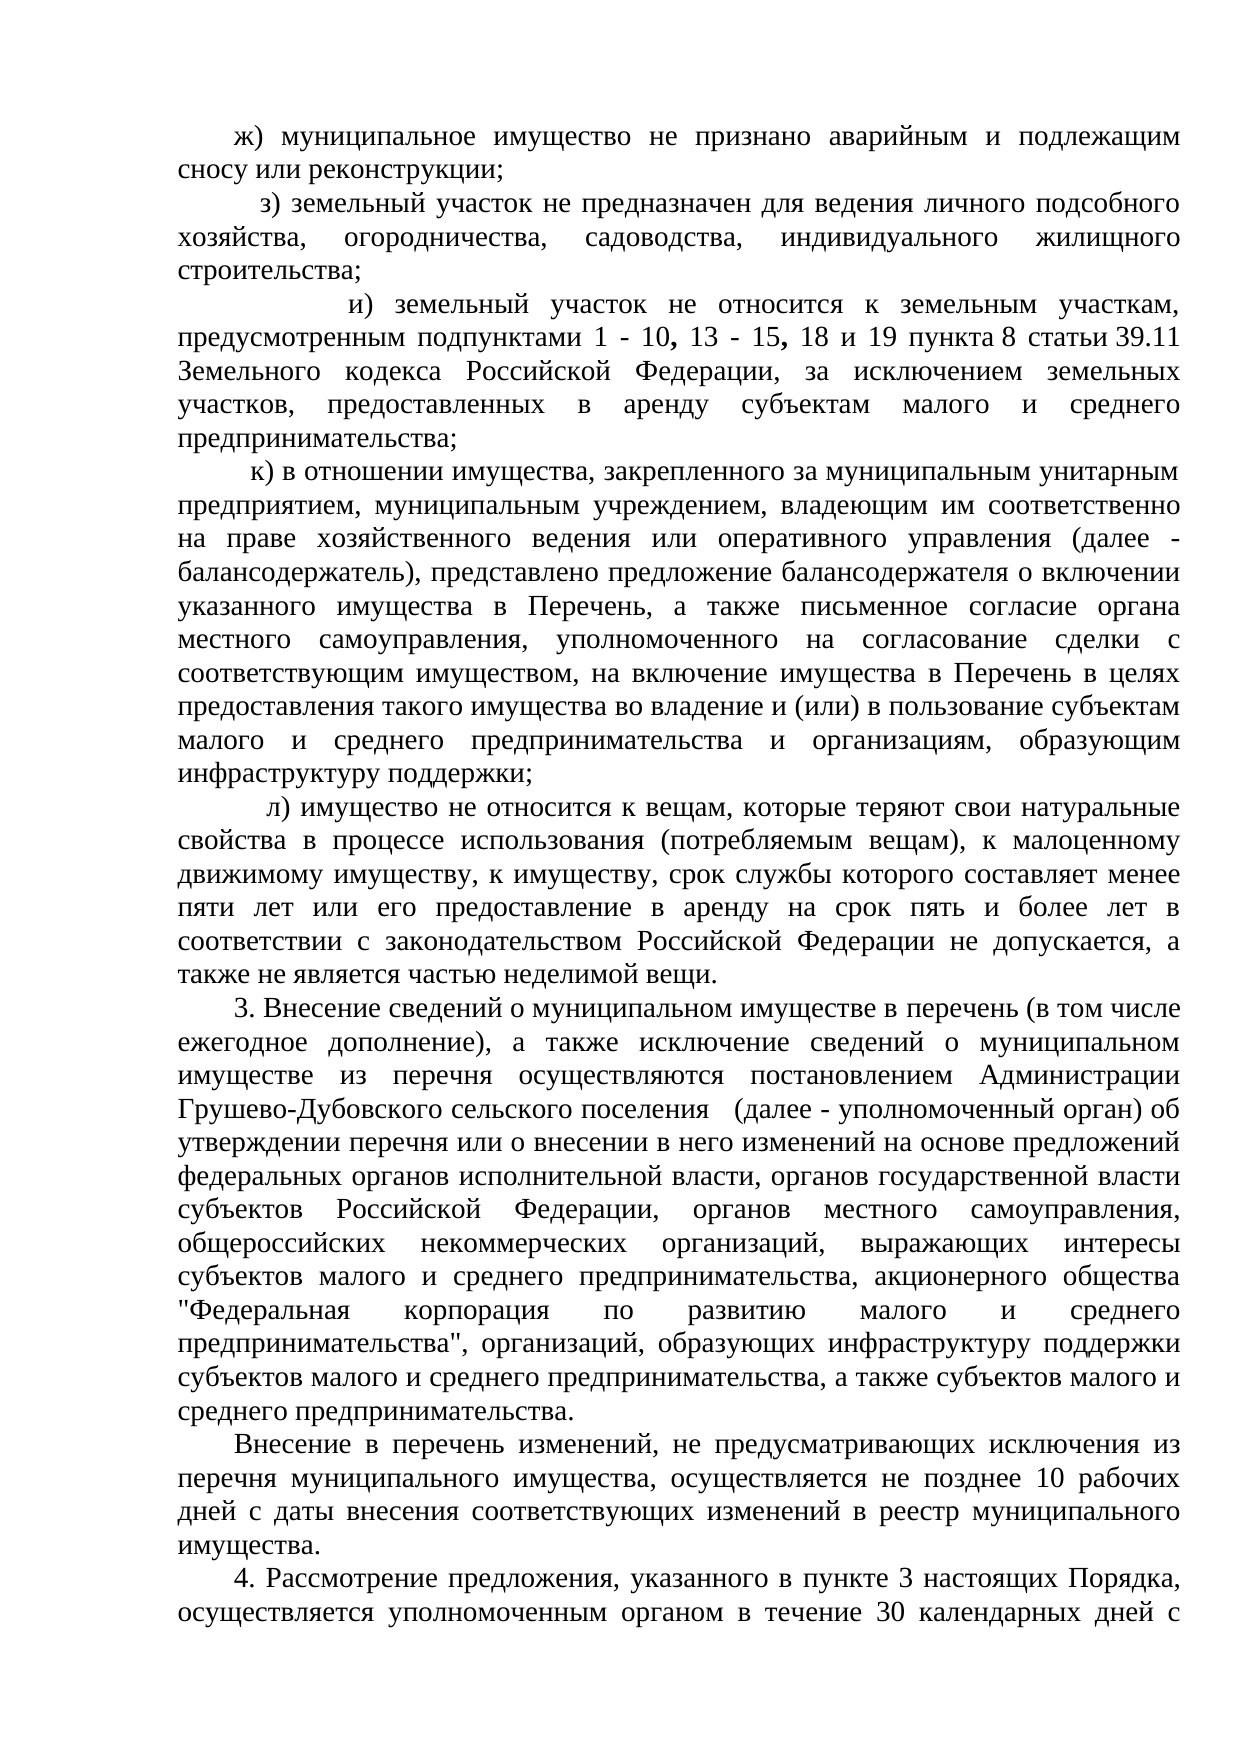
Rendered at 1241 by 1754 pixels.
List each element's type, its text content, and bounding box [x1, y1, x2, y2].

text л) имущество не относится к вещам, которые теряют свои натуральные свойства в процессе использования (потребляемым вещам), к малоценному движимому имуществу, к имуществу, срок службы которого составляет менее пяти лет или его предоставление в аренду на срок пять и более лет в соответствии с законодательством Российской Федерации не допускается, а также не является частью неделимой вещи. [177, 789, 1181, 990]
text з) земельный участок не предназначен для ведения личного подсобного хозяйства, огородничества, садоводства, индивидуального жилищного строительства; [177, 185, 1181, 286]
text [177, 1560, 1181, 1627]
text Внесение в перечень изменений, не предусматривающих исключения из перечня муниципального имущества, осуществляется не позднее 10 рабочих дней с даты внесения соответствующих изменений в реестр муниципального имущества. [177, 1426, 1181, 1560]
text к) в отношении имущества, закрепленного за муниципальным унитарным предприятием, муниципальным учреждением, владеющим им соответственно на праве хозяйственного ведения или оперативного управления (далее - балансодержатель), представлено предложение балансодержателя о включении указанного имущества в Перечень, а также письменное согласие органа местного самоуправления, уполномоченного на согласование сделки с соответствующим имуществом, на включение имущества в Перечень в целях предоставления такого имущества во владение и (или) в пользование субъектам малого и среднего предпринимательства и организациям, образующим инфраструктуру поддержки; [177, 453, 1181, 789]
text 3. Внесение сведений о муниципальном имуществе в перечень (в том числе ежегодное дополнение), а также исключение сведений о муниципальном имуществе из перечня осуществляются постановлением Администрации Грушево-Дубовского сельского поселения (далее - уполномоченный орган) об утверждении перечня или о внесении в него изменений на основе предложений федеральных органов исполнительной власти, органов государственной власти субъектов Российской Федерации, органов местного самоуправления, общероссийских некоммерческих организаций, выражающих интересы субъектов малого и среднего предпринимательства, акционерного общества "Федеральная корпорация по развитию малого и среднего предпринимательства", организаций, образующих инфраструктуру поддержки субъектов малого и среднего предпринимательства, а также субъектов малого и среднего предпринимательства. [177, 990, 1181, 1426]
text ж) муниципальное имущество не признано аварийным и подлежащим сносу или реконструкции; [177, 118, 1181, 185]
text и) земельный участок не относится к земельным участкам, предусмотренным подпунктами 1 - 10, 13 - 15, 18 и 19 пункта 8 статьи 39.11 Земельного кодекса Российской Федерации, за исключением земельных участков, предоставленных в аренду субъектам малого и среднего предпринимательства; [177, 286, 1181, 453]
